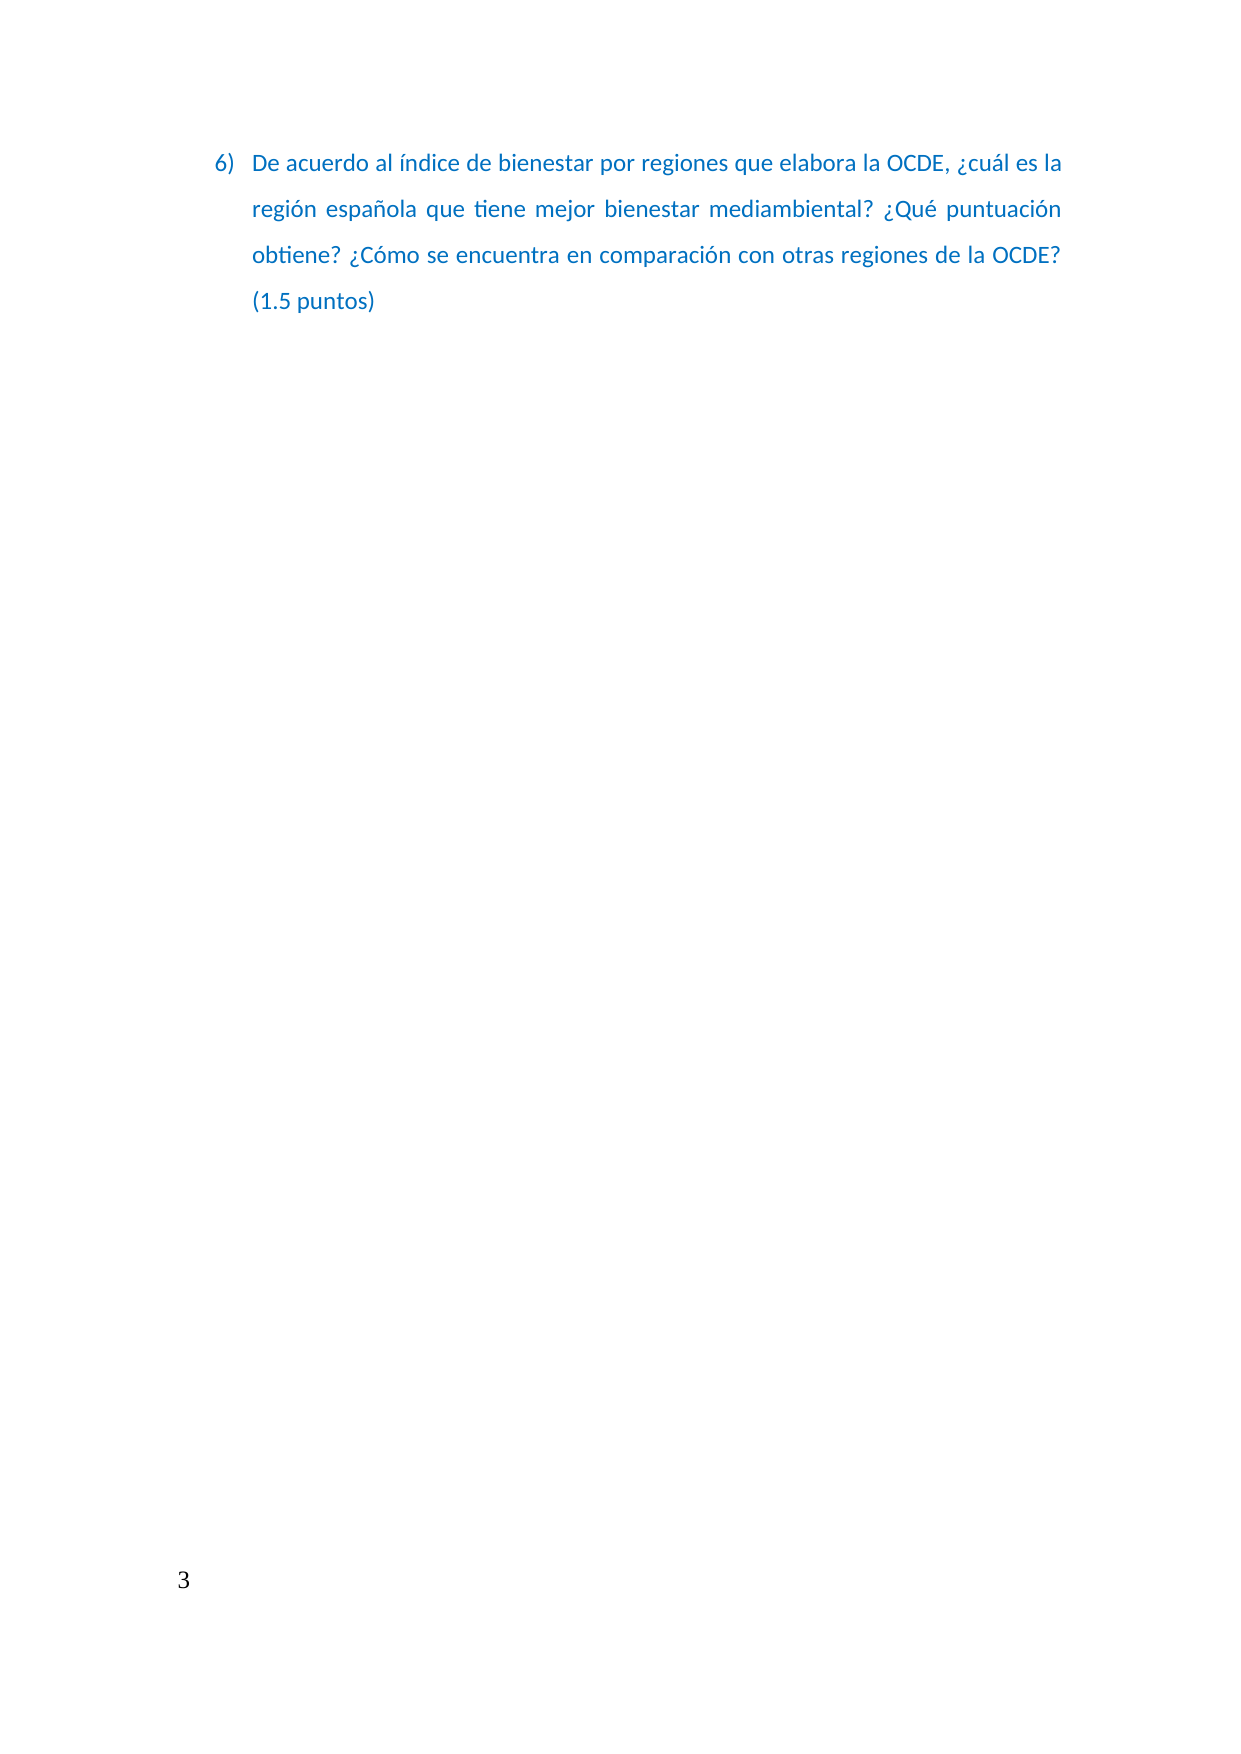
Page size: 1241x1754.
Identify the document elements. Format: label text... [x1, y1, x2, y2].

list De acuerdo al índice de bienestar por regiones que elabora la OCDE, ¿cuál es la región española que tiene mejor bienestar mediambiental? ¿Qué puntuación obtiene? ¿Cómo se encuentra en comparación con otras regiones de la OCDE? (1.5 puntos) [214, 148, 1063, 315]
